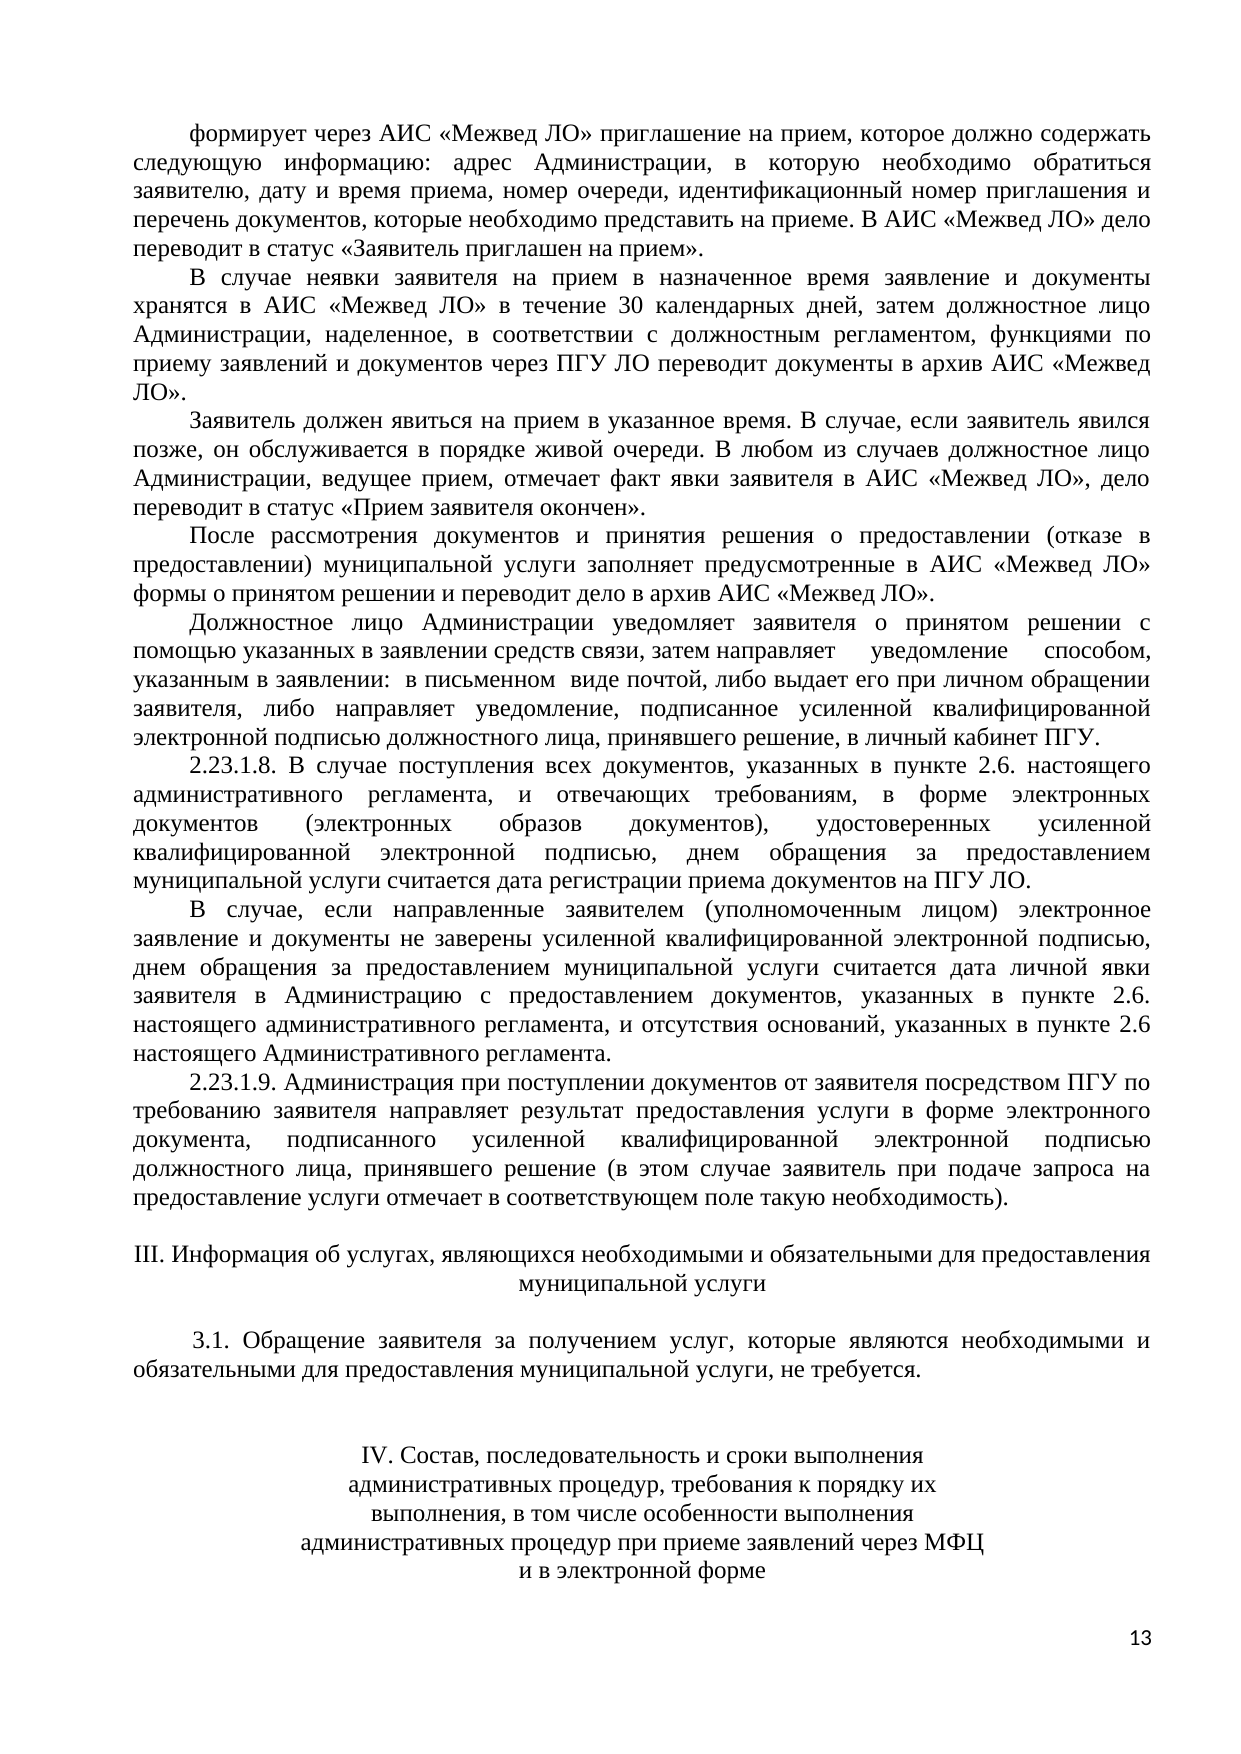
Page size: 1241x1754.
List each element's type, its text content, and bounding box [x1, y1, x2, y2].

text 2.23.1.9. Администрация при поступлении документов от заявителя посредством ПГУ по требованию заявителя направляет результат предоставления услуги в форме электронного документа, подписанного усиленной квалифицированной электронной подписью должностного лица, принявшего решение (в этом случае заявитель при подаче запроса на предоставление услуги отмечает в соответствующем поле такую необходимость). [133, 1067, 1152, 1211]
text 3.1. Обращение заявителя за получением услуг, которые являются необходимыми и обязательными для предоставления муниципальной услуги, не требуется. [133, 1326, 1152, 1383]
text В случае, если направленные заявителем (уполномоченным лицом) электронное заявление и документы не заверены усиленной квалифицированной электронной подписью, днем обращения за предоставлением муниципальной услуги считается дата личной явки заявителя в Администрацию с предоставлением документов, указанных в пункте 2.6. настоящего административного регламента, и отсутствия оснований, указанных в пункте 2.6 настоящего Административного регламента. [133, 894, 1152, 1067]
text Заявитель должен явиться на прием в указанное время. В случае, если заявитель явился позже, он обслуживается в порядке живой очереди. В любом из случаев должностное лицо Администрации, ведущее прием, отмечает факт явки заявителя в АИС «Межвед ЛО», дело переводит в статус «Прием заявителя окончен». [133, 406, 1152, 521]
text формирует через АИС «Межвед ЛО» приглашение на прием, которое должно содержать следующую информацию: адрес Администрации, в которую необходимо обратиться заявителю, дату и время приема, номер очереди, идентификационный номер приглашения и перечень документов, которые необходимо представить на приеме. В АИС «Межвед ЛО» дело переводит в статус «Заявитель приглашен на прием». [133, 118, 1152, 262]
text выполнения, в том числе особенности выполнения [133, 1498, 1152, 1527]
text административных процедур, требования к порядку их [133, 1469, 1152, 1498]
text 2.23.1.8. В случае поступления всех документов, указанных в пункте 2.6. настоящего административного регламента, и отвечающих требованиям, в форме электронных документов (электронных образов документов), удостоверенных усиленной квалифицированной электронной подписью, днем обращения за предоставлением муниципальной услуги считается дата регистрации приема документов на ПГУ ЛО. [133, 751, 1152, 894]
text административных процедур при приеме заявлений через МФЦ [133, 1527, 1152, 1556]
text После рассмотрения документов и принятия решения о предоставлении (отказе в предоставлении) муниципальной услуги заполняет предусмотренные в АИС «Межвед ЛО» формы о принятом решении и переводит дело в архив АИС «Межвед ЛО». [133, 521, 1152, 607]
text III. Информация об услугах, являющихся необходимыми и обязательными для предоставления муниципальной услуги [133, 1239, 1152, 1297]
text IV. Состав, последовательность и сроки выполнения [133, 1441, 1152, 1469]
text и в электронной форме [133, 1556, 1152, 1584]
text Должностное лицо Администрации уведомляет заявителя о принятом решении с помощью указанных в заявлении средств связи, затем направляет уведомление способом, указанным в заявлении: в письменном виде почтой, либо выдает его при личном обращении заявителя, либо направляет уведомление, подписанное усиленной квалифицированной электронной подписью должностного лица, принявшего решение, в личный кабинет ПГУ. [133, 607, 1152, 751]
text В случае неявки заявителя на прием в назначенное время заявление и документы хранятся в АИС «Межвед ЛО» в течение 30 календарных дней, затем должностное лицо Администрации, наделенное, в соответствии с должностным регламентом, функциями по приему заявлений и документов через ПГУ ЛО переводит документы в архив АИС «Межвед ЛО». [133, 262, 1152, 406]
